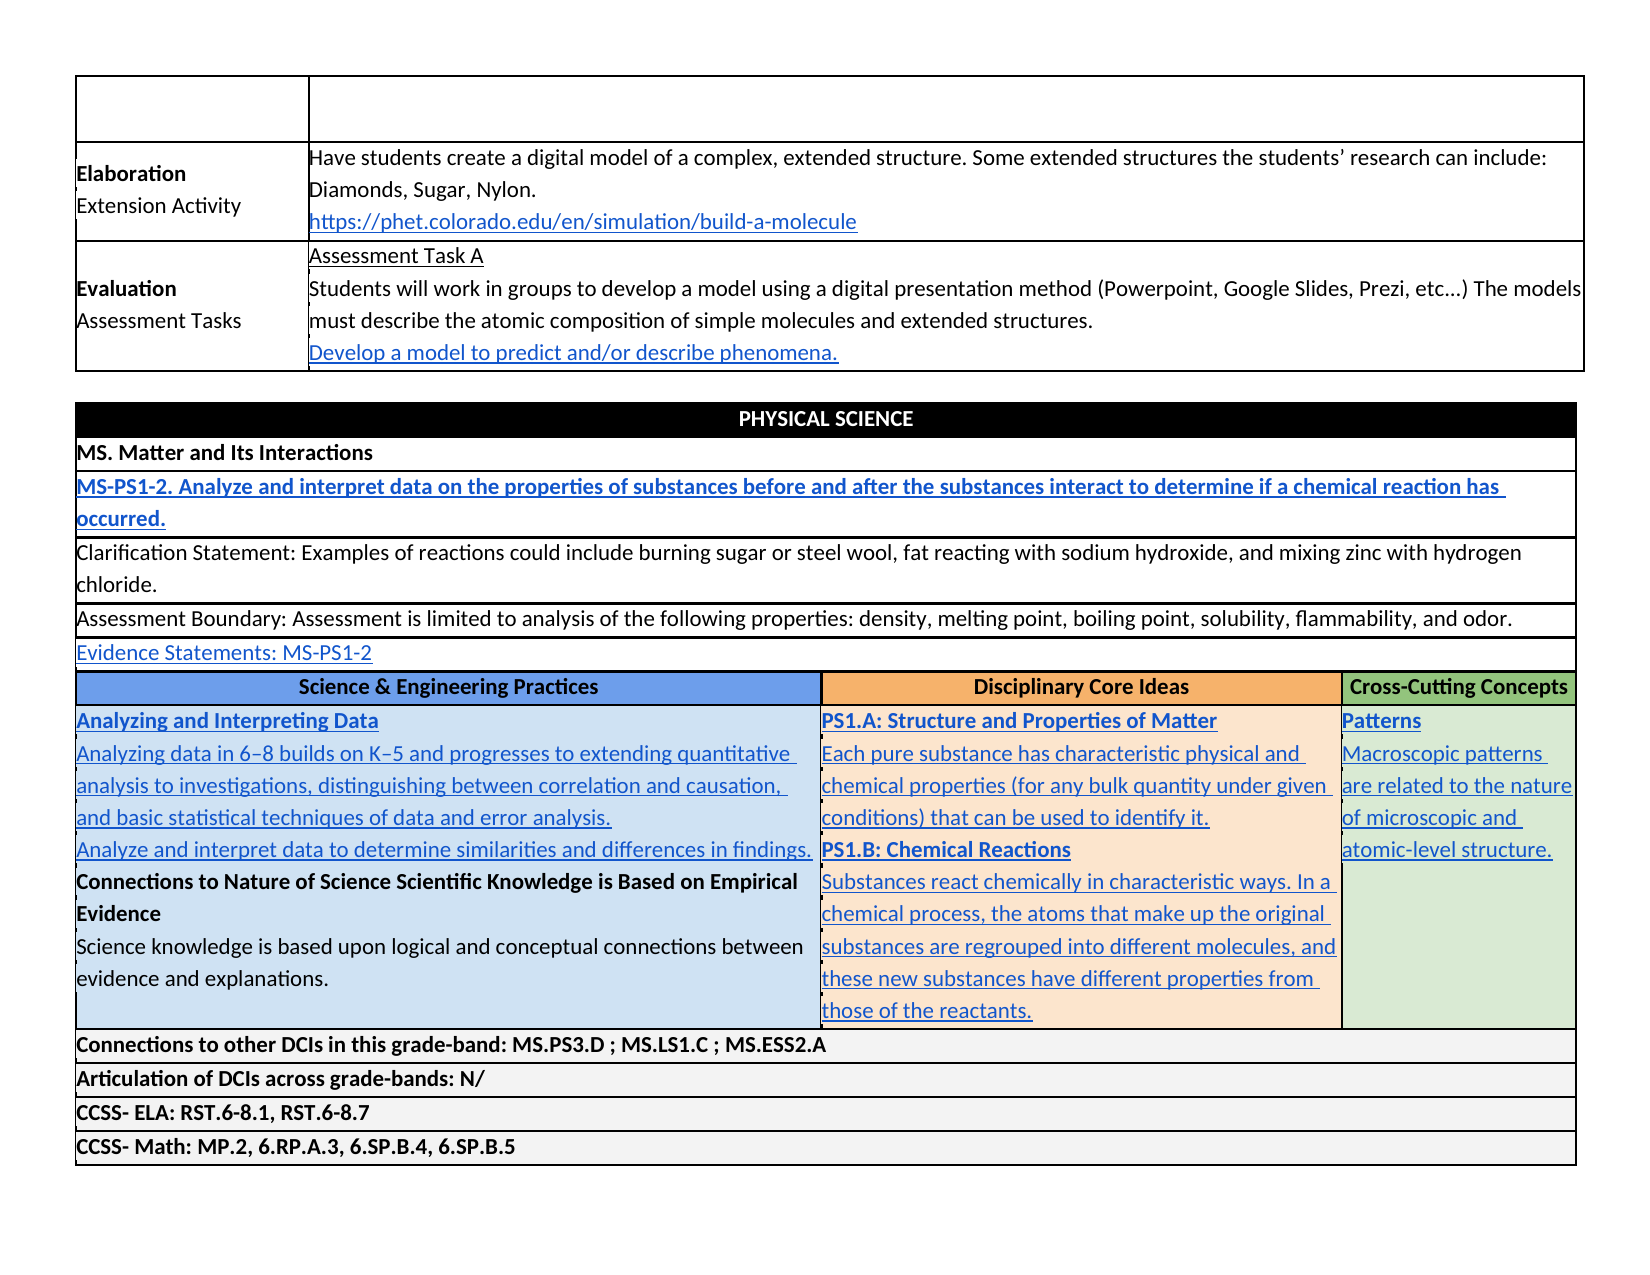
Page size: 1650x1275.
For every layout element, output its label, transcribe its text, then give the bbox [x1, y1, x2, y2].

table_cell Analyzing and Interpreting Data Analyzing data in 6–8 builds on K–5 and progresses to extending quantitative analysis to investigations, distinguishing between correlation and causation, and basic statistical techniques of data and error analysis. Analyze and interpret data to determine similarities and differences in findings. Connections to Nature of Science Scientific Knowledge is Based on Empirical Evidence Science knowledge is based upon logical and conceptual connections between evidence and explanations. [77, 706, 820, 1028]
table_cell Elaboration Extension Activity [77, 143, 308, 239]
table_header PHYSICAL SCIENCE [77, 404, 1575, 436]
table_cell Science & Engineering Practices [77, 673, 820, 704]
table_cell PS1.A: Structure and Properties of Matter Each pure substance has characteristic physical and chemical properties (for any bulk quantity under given conditions) that can be used to identify it. PS1.B: Chemical Reactions Substances react chemically in characteristic ways. In a chemical process, the atoms that make up the original substances are regrouped into different molecules, and these new substances have different properties from those of the reactants. [823, 706, 1341, 1028]
table_cell Have students create a digital model of a complex, extended structure. Some extended structures the students’ research can include: Diamonds, Sugar, Nylon. https://phet.colorado.edu/en/simulation/build-a-molecule [310, 143, 1583, 239]
table_cell Disciplinary Core Ideas [823, 673, 1341, 704]
table_cell Evidence Statements: MS-PS1-2 [77, 639, 1575, 670]
table_cell Clarification Statement: Examples of reactions could include burning sugar or steel wool, fat reacting with sodium hydroxide, and mixing zinc with hydrogen chloride. [77, 539, 1575, 602]
table_cell Assessment Task A Students will work in groups to develop a model using a digital presentation method (Powerpoint, Google Slides, Prezi, etc...) The models must describe the atomic composition of simple molecules and extended structures. Develop a model to predict and/or describe phenomena. [310, 302, 1583, 370]
table_cell MS-PS1-2. Analyze and interpret data on the properties of substances before and after the substances interact to determine if a chemical reaction has occurred. [77, 472, 1575, 536]
table_cell MS. Matter and Its Interactions [77, 438, 1575, 470]
table_cell Connections to other DCIs in this grade-band: MS.PS3.D ; MS.LS1.C ; MS.ESS2.A [77, 1030, 1575, 1062]
table_cell Patterns Macroscopic patterns are related to the nature of microscopic and atomic-level structure. [1343, 706, 1575, 1028]
table_cell Assessment Boundary: Assessment is limited to analysis of the following properties: density, melting point, boiling point, solubility, flammability, and odor. [77, 605, 1575, 636]
table_cell CCSS- Math: MP.2, 6.RP.A.3, 6.SP.B.4, 6.SP.B.5 [77, 1132, 1575, 1164]
table_cell Evaluation Assessment Tasks [77, 242, 308, 370]
table_cell Articulation of DCIs across grade-bands: N/ [77, 1064, 1575, 1096]
table_cell CCSS- ELA: RST.6-8.1, RST.6-8.7 [77, 1098, 1575, 1130]
table_cell Cross-Cutting Concepts [1343, 673, 1575, 704]
table_cell Assessment Task A Students will work in groups to develop a model using a digital presentation method (Powerpoint, Google Slides, Prezi, etc...) The models must describe the atomic composition of simple molecules and extended structures. Develop a model to predict and/or describe phenomena. [310, 242, 1583, 274]
